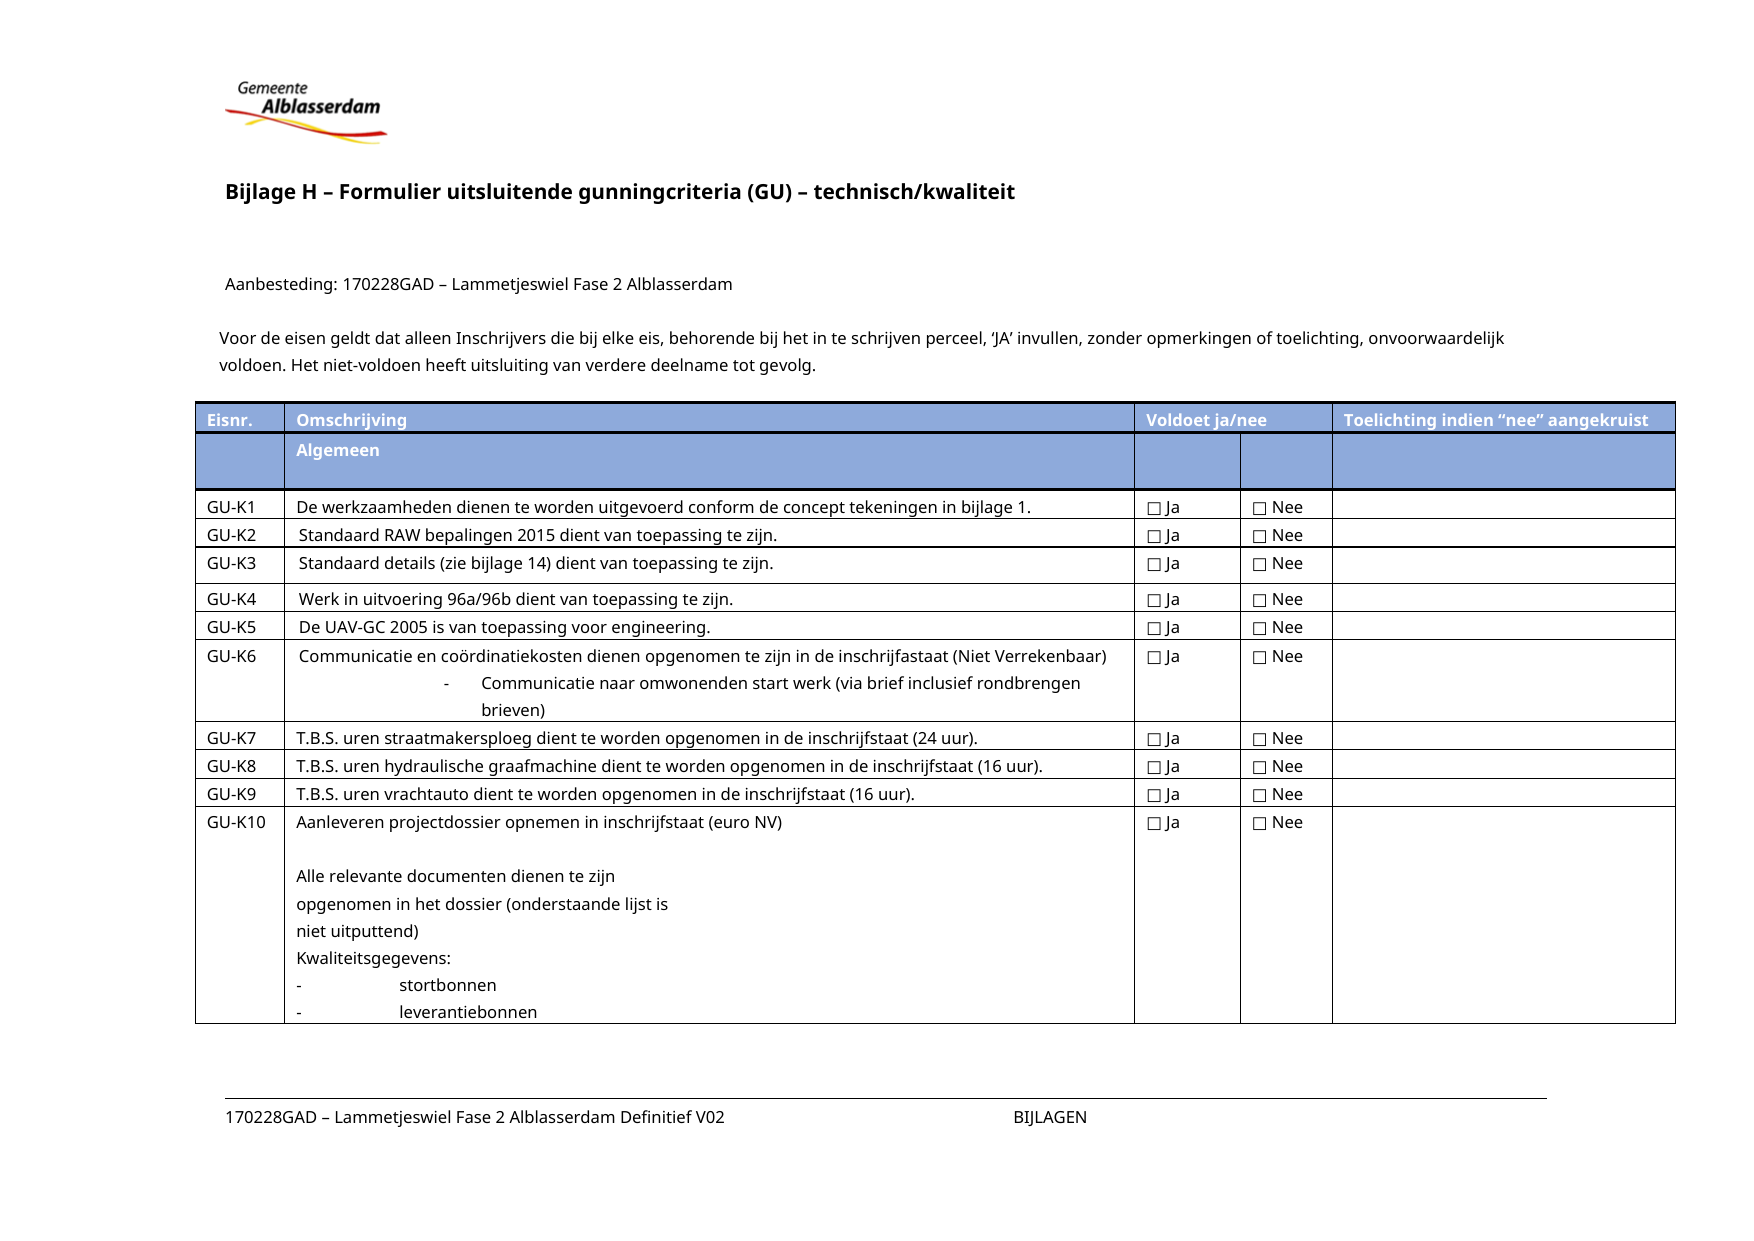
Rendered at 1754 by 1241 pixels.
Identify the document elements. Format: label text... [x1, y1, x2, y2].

table_cell □ Nee [1241, 807, 1332, 1023]
text Bijlage H – Formulier uitsluitende gunningcriteria (GU) – technisch/kwaliteit [225, 177, 1547, 206]
table_cell T.B.S. uren hydraulische graafmachine dient te worden opgenomen in de inschrijfstaat (16 uur). [285, 750, 1134, 777]
table_cell De werkzaamheden dienen te worden uitgevoerd conform de concept tekeningen in bijlage 1. [285, 491, 1134, 518]
table_header Eisnr. [196, 404, 284, 431]
table_cell □ Ja [1135, 491, 1240, 518]
table_cell De UAV-GC 2005 is van toepassing voor engineering. [285, 612, 1134, 639]
table_header Voldoet ja/nee [1135, 404, 1332, 431]
table_cell [1135, 434, 1240, 488]
table_cell Standaard details (zie bijlage 14) dient van toepassing te zijn. [285, 548, 1134, 583]
table_cell GU-K8 [196, 750, 284, 777]
table_cell GU-K1 [196, 491, 284, 518]
table_cell □ Ja [1135, 519, 1240, 546]
table_cell [1333, 779, 1675, 806]
table_cell Werk in uitvoering 96a/96b dient van toepassing te zijn. [285, 584, 1134, 611]
table_cell [1333, 491, 1675, 518]
table_cell □ Ja [1135, 750, 1240, 777]
table_cell GU-K6 [196, 640, 284, 721]
table_cell [196, 434, 284, 488]
text Voor de eisen geldt dat alleen Inschrijvers die bij elke eis, behorende bij het in te schrijven perceel, ‘JA’ invullen, zonder opmerkingen of toelichting, onvoorwaardelijk voldoen. Het niet-voldoen heeft uitsluiting van verdere deelname tot gevolg. [219, 322, 1547, 376]
table_cell GU-K7 [196, 722, 284, 749]
table_cell [1333, 722, 1675, 749]
table_cell GU-K10 [196, 807, 284, 1023]
table_cell □ Ja [1135, 584, 1240, 611]
table_cell □ Nee [1241, 519, 1332, 546]
table_cell [1333, 434, 1675, 488]
table_cell GU-K5 [196, 612, 284, 639]
table_cell GU-K4 [196, 584, 284, 611]
table_cell □ Nee [1241, 584, 1332, 611]
table_cell □ Nee [1241, 779, 1332, 806]
table_cell [1333, 640, 1675, 721]
table_cell □ Nee [1241, 722, 1332, 749]
table_cell GU-K9 [196, 779, 284, 806]
table_cell □ Nee [1241, 750, 1332, 777]
table_cell [1333, 584, 1675, 611]
table_cell [1241, 434, 1332, 488]
table_cell GU-K2 [196, 519, 284, 546]
table_cell □ Ja [1135, 722, 1240, 749]
table_cell □ Nee [1241, 491, 1332, 518]
table_cell Communicatie en coördinatiekosten dienen opgenomen te zijn in de inschrijfastaat (Niet Verrekenbaar) Communicatie naar omwonenden start werk (via brief inclusief rondbrengen brieven) [285, 640, 1134, 721]
table_header Omschrijving [285, 404, 1134, 431]
table_cell □ Ja [1135, 807, 1240, 1023]
table_cell □ Nee [1241, 640, 1332, 721]
table_header Toelichting indien “nee” aangekruist [1333, 404, 1675, 431]
table_cell □ Nee [1241, 612, 1332, 639]
table_cell [1333, 807, 1675, 1023]
table_cell Algemeen [285, 434, 1134, 488]
table_cell □ Nee [1241, 548, 1332, 583]
table_cell Standaard RAW bepalingen 2015 dient van toepassing te zijn. [285, 519, 1134, 546]
text Aanbesteding: 170228GAD – Lammetjeswiel Fase 2 Alblasserdam [225, 268, 1547, 295]
table_cell □ Ja [1135, 640, 1240, 721]
table_cell [1333, 750, 1675, 777]
table_cell GU-K3 [196, 548, 284, 583]
table_cell [1333, 548, 1675, 583]
table_cell □ Ja [1135, 779, 1240, 806]
picture [225, 73, 390, 157]
table_cell T.B.S. uren straatmakersploeg dient te worden opgenomen in de inschrijfstaat (24 uur). [285, 722, 1134, 749]
table_cell T.B.S. uren vrachtauto dient te worden opgenomen in de inschrijfstaat (16 uur). [285, 779, 1134, 806]
table_cell [1333, 519, 1675, 546]
table_cell [1333, 612, 1675, 639]
table_cell □ Ja [1135, 612, 1240, 639]
table_cell □ Ja [1135, 548, 1240, 583]
